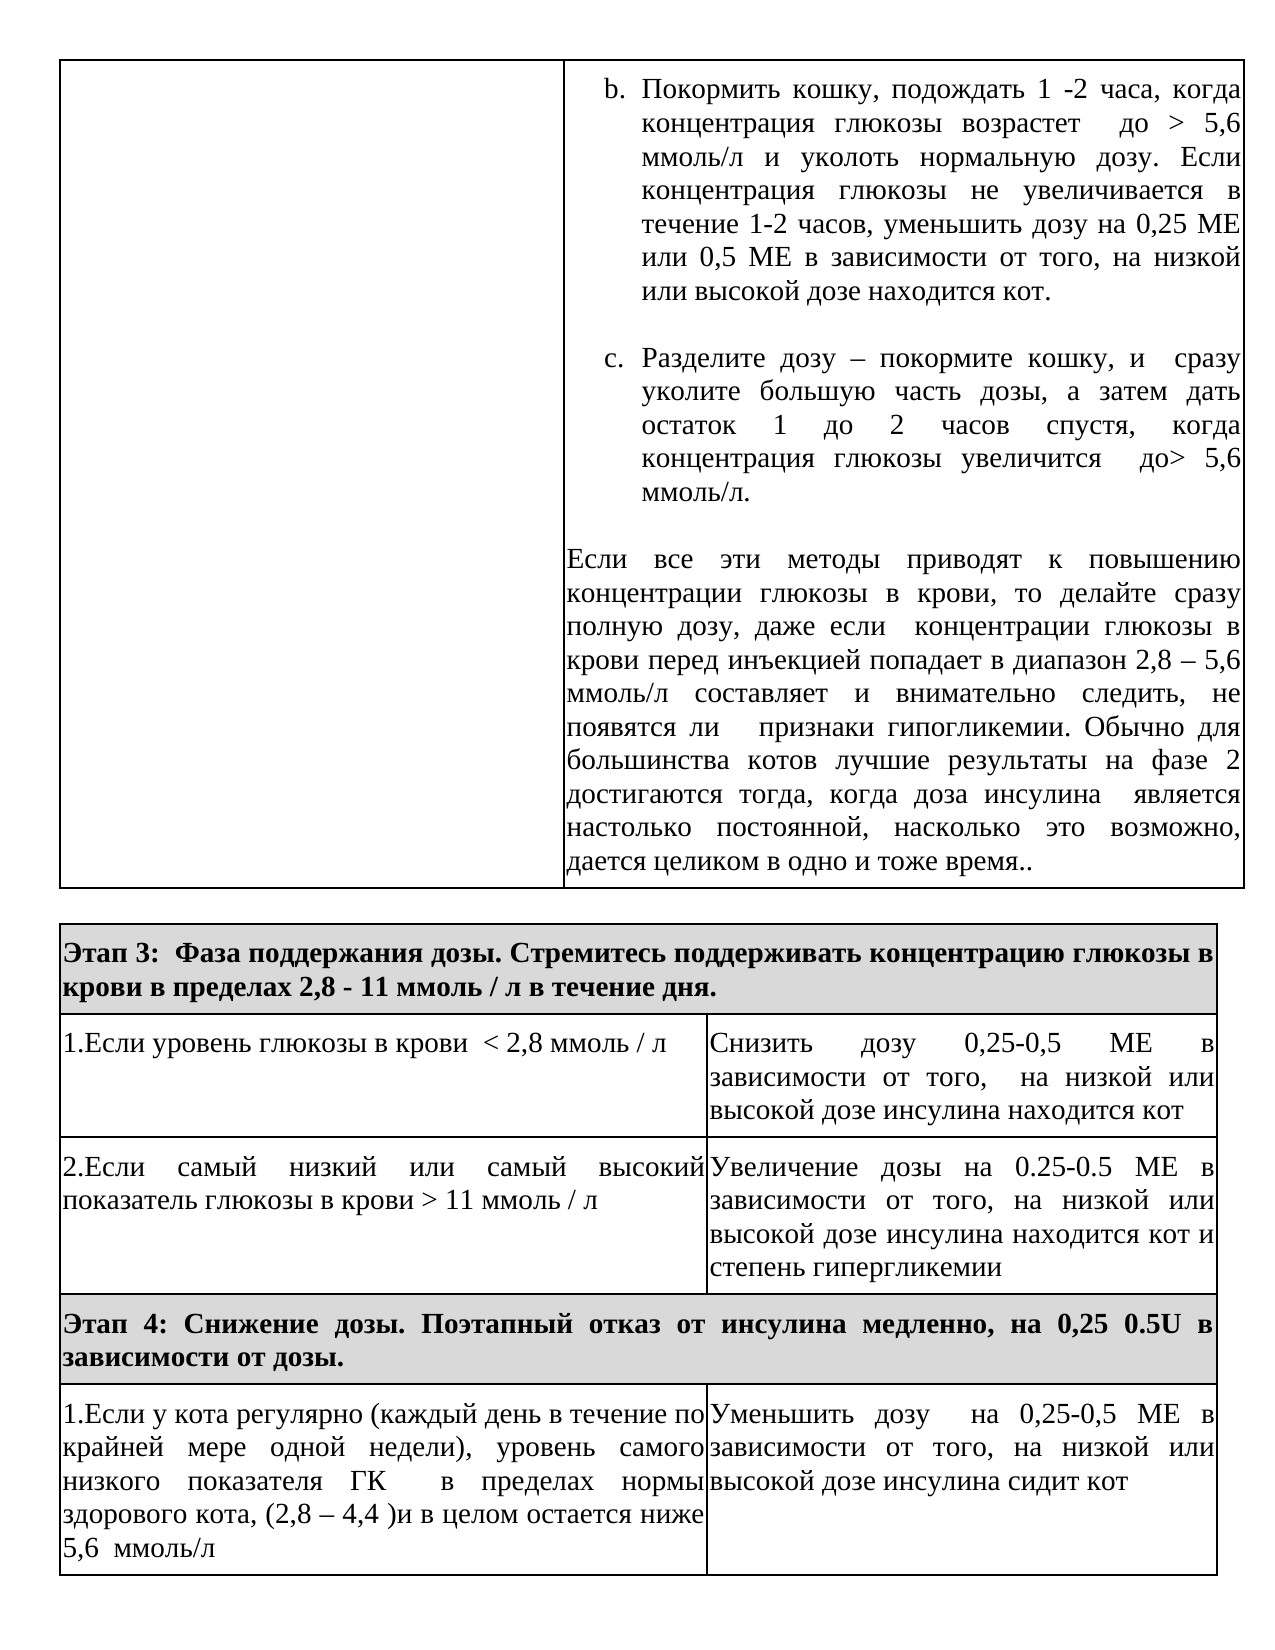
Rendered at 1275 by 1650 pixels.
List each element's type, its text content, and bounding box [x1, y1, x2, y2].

table_header Этап 3: Фаза поддержания дозы. Стремитесь поддерживать концентрацию глюкозы в крови в пределах 2,8 - 11 ммоль / л в течение дня. [61, 925, 1216, 1013]
table_cell 2.Если самый низкий или самый высокий показатель глюкозы в крови > 11 ммоль / л [61, 1138, 706, 1293]
table_cell Увеличение дозы на 0.25-0.5 МЕ в зависимости от того, на низкой или высокой дозе инсулина находится кот и степень гипергликемии [708, 1138, 1216, 1293]
table_cell Этап 4: Снижение дозы. Поэтапный отказ от инсулина медленно, на 0,25 0.5U в зависимости от дозы. [61, 1295, 1216, 1383]
table_cell Снизить дозу 0,25-0,5 МЕ в зависимости от того, на низкой или высокой дозе инсулина находится кот [708, 1015, 1216, 1136]
table_cell Уменьшить дозу на 0,25-0,5 МЕ в зависимости от того, на низкой или высокой дозе инсулина сидит кот [708, 1385, 1216, 1574]
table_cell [565, 61, 1243, 887]
table_cell 1.Если уровень глюкозы в крови < 2,8 ммоль / л [61, 1015, 706, 1136]
table_cell 1.Если у кота регулярно (каждый день в течение по крайней мере одной недели), уровень самого низкого показателя ГК в пределах нормы здорового кота, (2,8 – 4,4 )и в целом остается ниже 5,6 ммоль/л [61, 1385, 706, 1574]
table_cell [61, 61, 563, 887]
